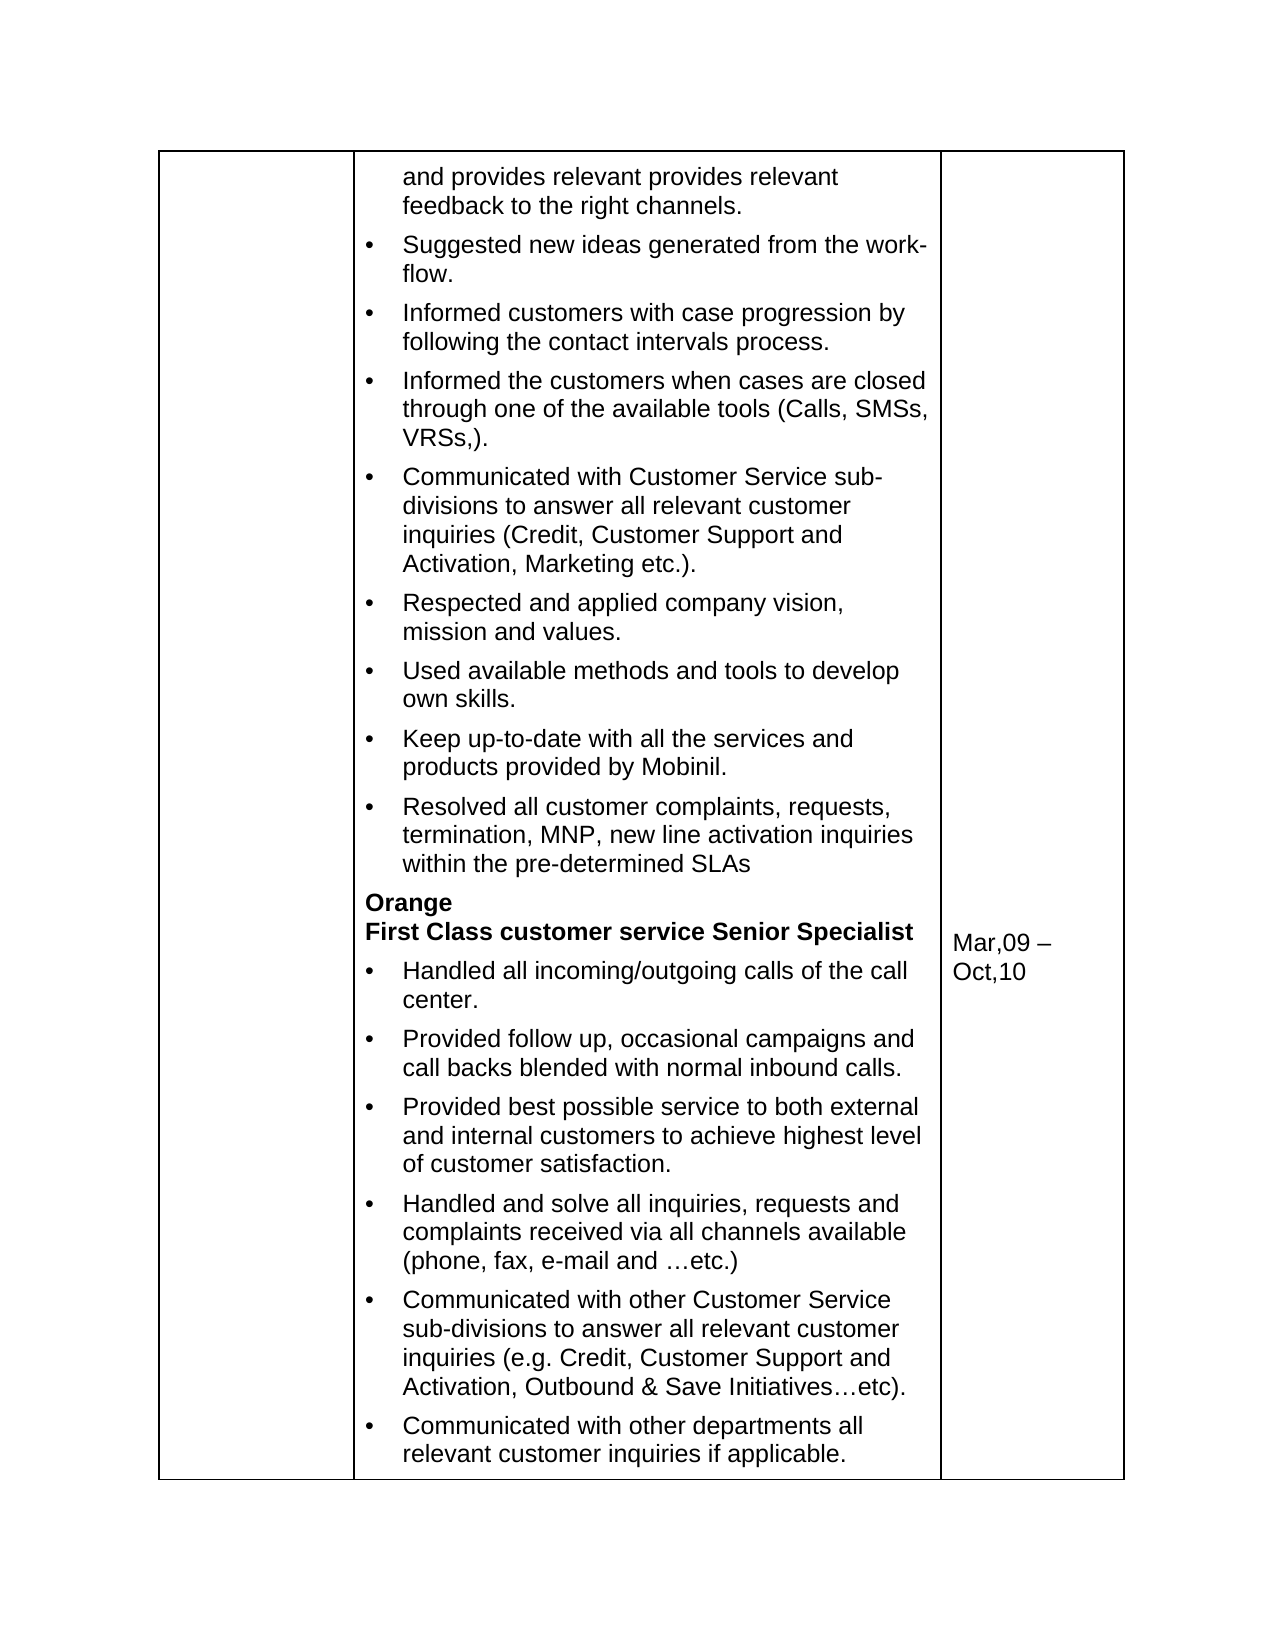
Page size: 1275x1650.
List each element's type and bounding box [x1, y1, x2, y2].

table_cell [355, 152, 940, 1479]
table_cell [942, 152, 1123, 1479]
table_cell [160, 152, 353, 1479]
